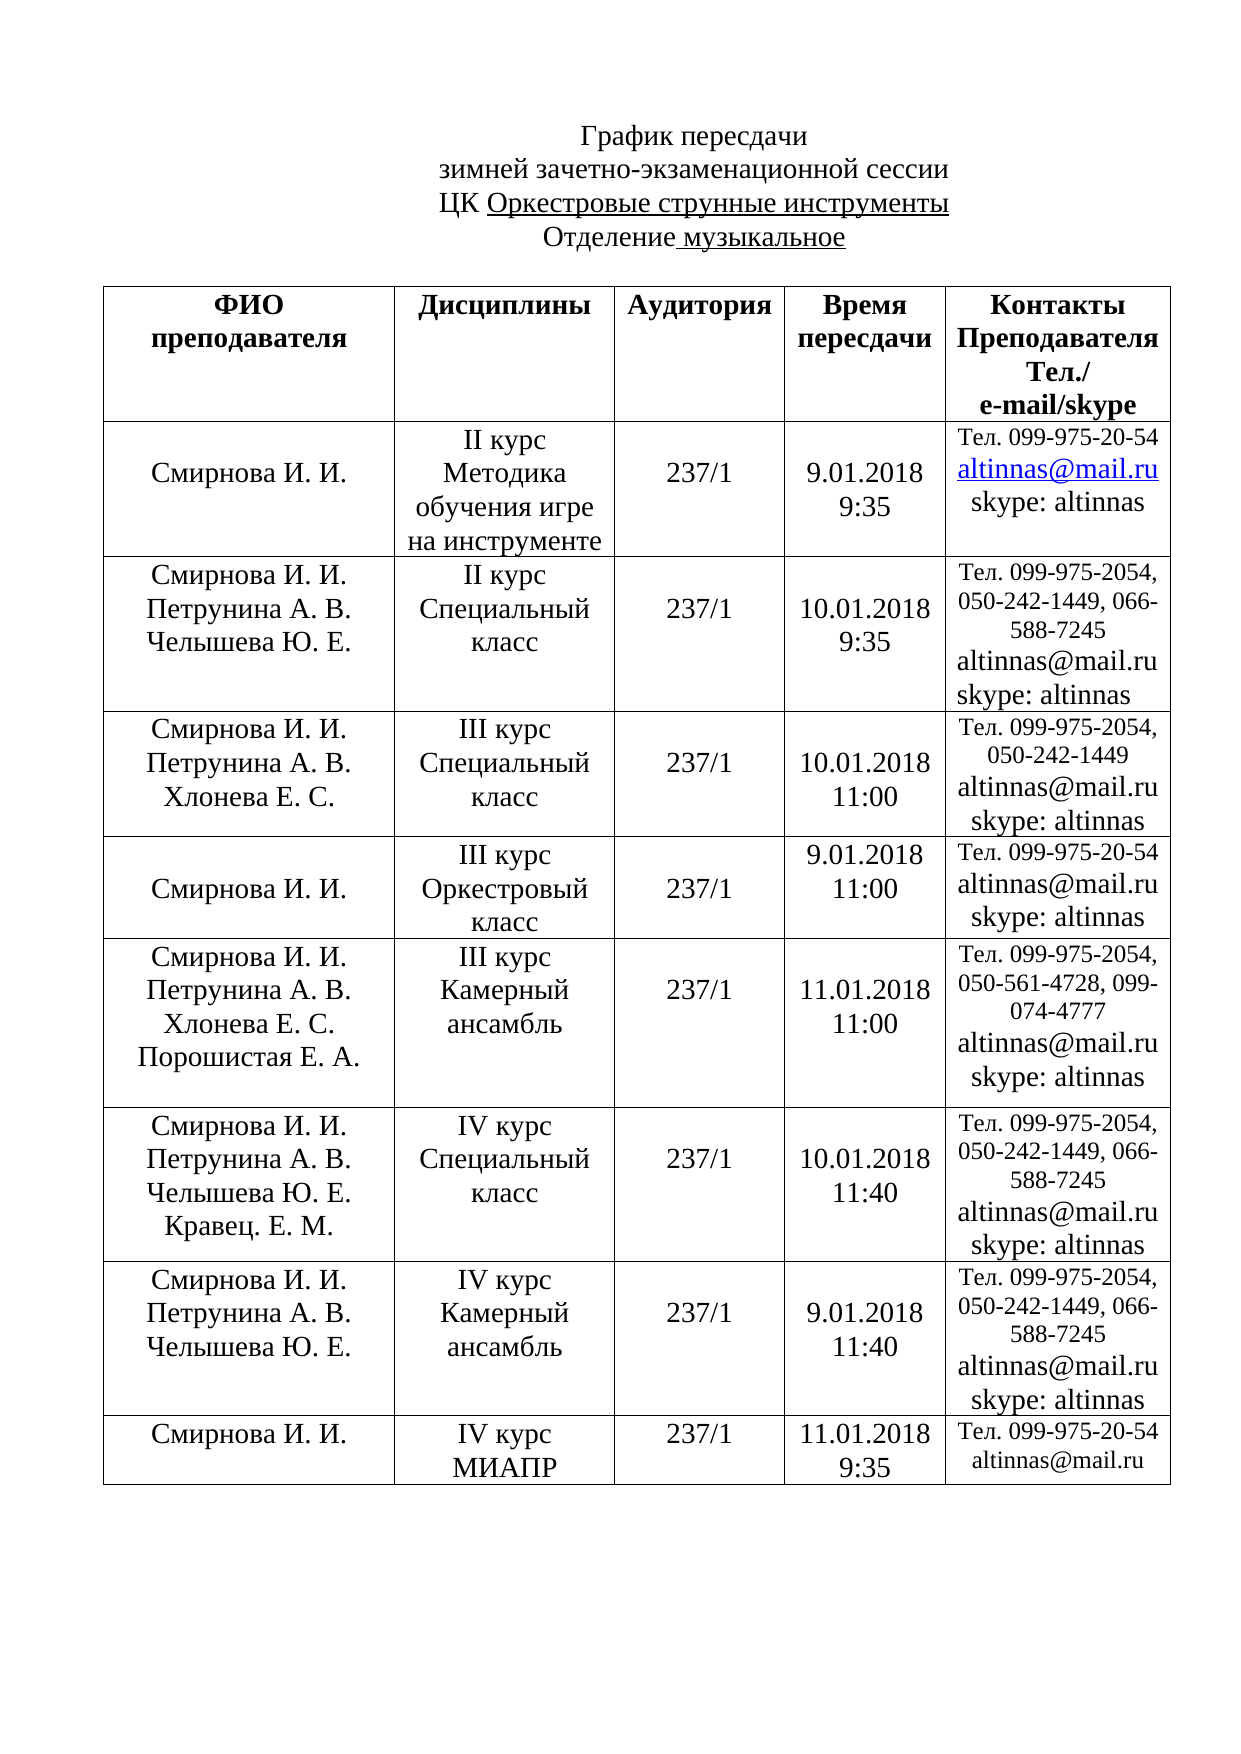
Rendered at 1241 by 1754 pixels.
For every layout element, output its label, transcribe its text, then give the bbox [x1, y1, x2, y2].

table_cell 237/1 [615, 422, 784, 556]
table_header Время пересдачи [785, 287, 945, 421]
table_cell Тел. 099-975-2054, 050-561-4728, 099-074-4777 altinnas@mail.ru skype: altinnas [946, 939, 1170, 1107]
table_cell III курс Оркестровый класс [395, 837, 614, 938]
table_cell 11.01.2018 9:35 [785, 1416, 945, 1483]
table_cell IV курс Специальный класс [395, 1108, 614, 1261]
table_cell 237/1 [615, 837, 784, 938]
table_cell Смирнова И. И. Петрунина А. В. Хлонева Е. С. [104, 712, 394, 836]
table_cell Тел. 099-975-2054, 050-242-1449, 066-588-7245 altinnas@mail.ru skype: altinnas [946, 557, 1170, 711]
table_cell Смирнова И. И. [104, 422, 394, 556]
table_cell 10.01.2018 9:35 [785, 557, 945, 711]
table_cell IV курс Камерный ансамбль [395, 1262, 614, 1415]
table_cell 9.01.2018 11:00 [785, 837, 945, 938]
table_cell III курс Камерный ансамбль [395, 939, 614, 1107]
text График пересдачи [177, 118, 1152, 152]
table_cell Тел. 099-975-2054, 050-242-1449 altinnas@mail.ru skype: altinnas [946, 712, 1170, 836]
table_cell 237/1 [615, 1262, 784, 1415]
table_cell Смирнова И. И. [104, 837, 394, 938]
table_cell Смирнова И. И. Петрунина А. В. Челышева Ю. Е. [104, 1262, 394, 1415]
table_cell Смирнова И. И. Петрунина А. В. Челышева Ю. Е. [104, 557, 394, 711]
table_cell II курс Специальный класс [395, 557, 614, 711]
table_header Дисциплины [395, 287, 614, 421]
table_cell Тел. 099-975-20-54 altinnas@mail.ru skype: altinnas [946, 422, 1170, 556]
table_cell Тел. 099-975-2054, 050-242-1449, 066-588-7245 altinnas@mail.ru skype: altinnas [946, 1262, 1170, 1415]
table_cell 11.01.2018 11:00 [785, 939, 945, 1107]
table_header Аудитория [615, 287, 784, 421]
table_cell II курс Методика обучения игре на инструменте [395, 422, 614, 556]
table_cell Смирнова И. И. Петрунина А. В. Челышева Ю. Е. Кравец. Е. М. [104, 1108, 394, 1261]
table_cell 237/1 [615, 712, 784, 836]
table_cell Смирнова И. И. Петрунина А. В. Хлонева Е. С. Порошистая Е. А. [104, 939, 394, 1107]
table_cell Тел. 099-975-20-54 altinnas@mail.ru [946, 1416, 1170, 1483]
table_cell 10.01.2018 11:40 [785, 1108, 945, 1261]
table_cell 237/1 [615, 1108, 784, 1261]
table_cell 9.01.2018 9:35 [785, 422, 945, 556]
table_header ФИО преподавателя [104, 287, 394, 421]
table_cell 237/1 [615, 939, 784, 1107]
text Отделение музыкальное [177, 219, 1152, 252]
table_header Контакты Преподавателя Тел./ e-mail/skype [946, 287, 1170, 421]
table_cell IV курс МИАПР [395, 1416, 614, 1483]
table_cell 237/1 [615, 557, 784, 711]
table_cell Тел. 099-975-2054, 050-242-1449, 066-588-7245 altinnas@mail.ru skype: altinnas [946, 1108, 1170, 1261]
table_cell Смирнова И. И. [104, 1416, 394, 1483]
table_cell III курс Специальный класс [395, 712, 614, 836]
table_cell 237/1 [615, 1416, 784, 1483]
text ЦК Оркестровые струнные инструменты [177, 185, 1152, 219]
table_cell 9.01.2018 11:40 [785, 1262, 945, 1415]
table_cell 10.01.2018 11:00 [785, 712, 945, 836]
table_cell Тел. 099-975-20-54 altinnas@mail.ru skype: altinnas [946, 837, 1170, 938]
text зимней зачетно-экзаменационной сессии [177, 152, 1152, 185]
